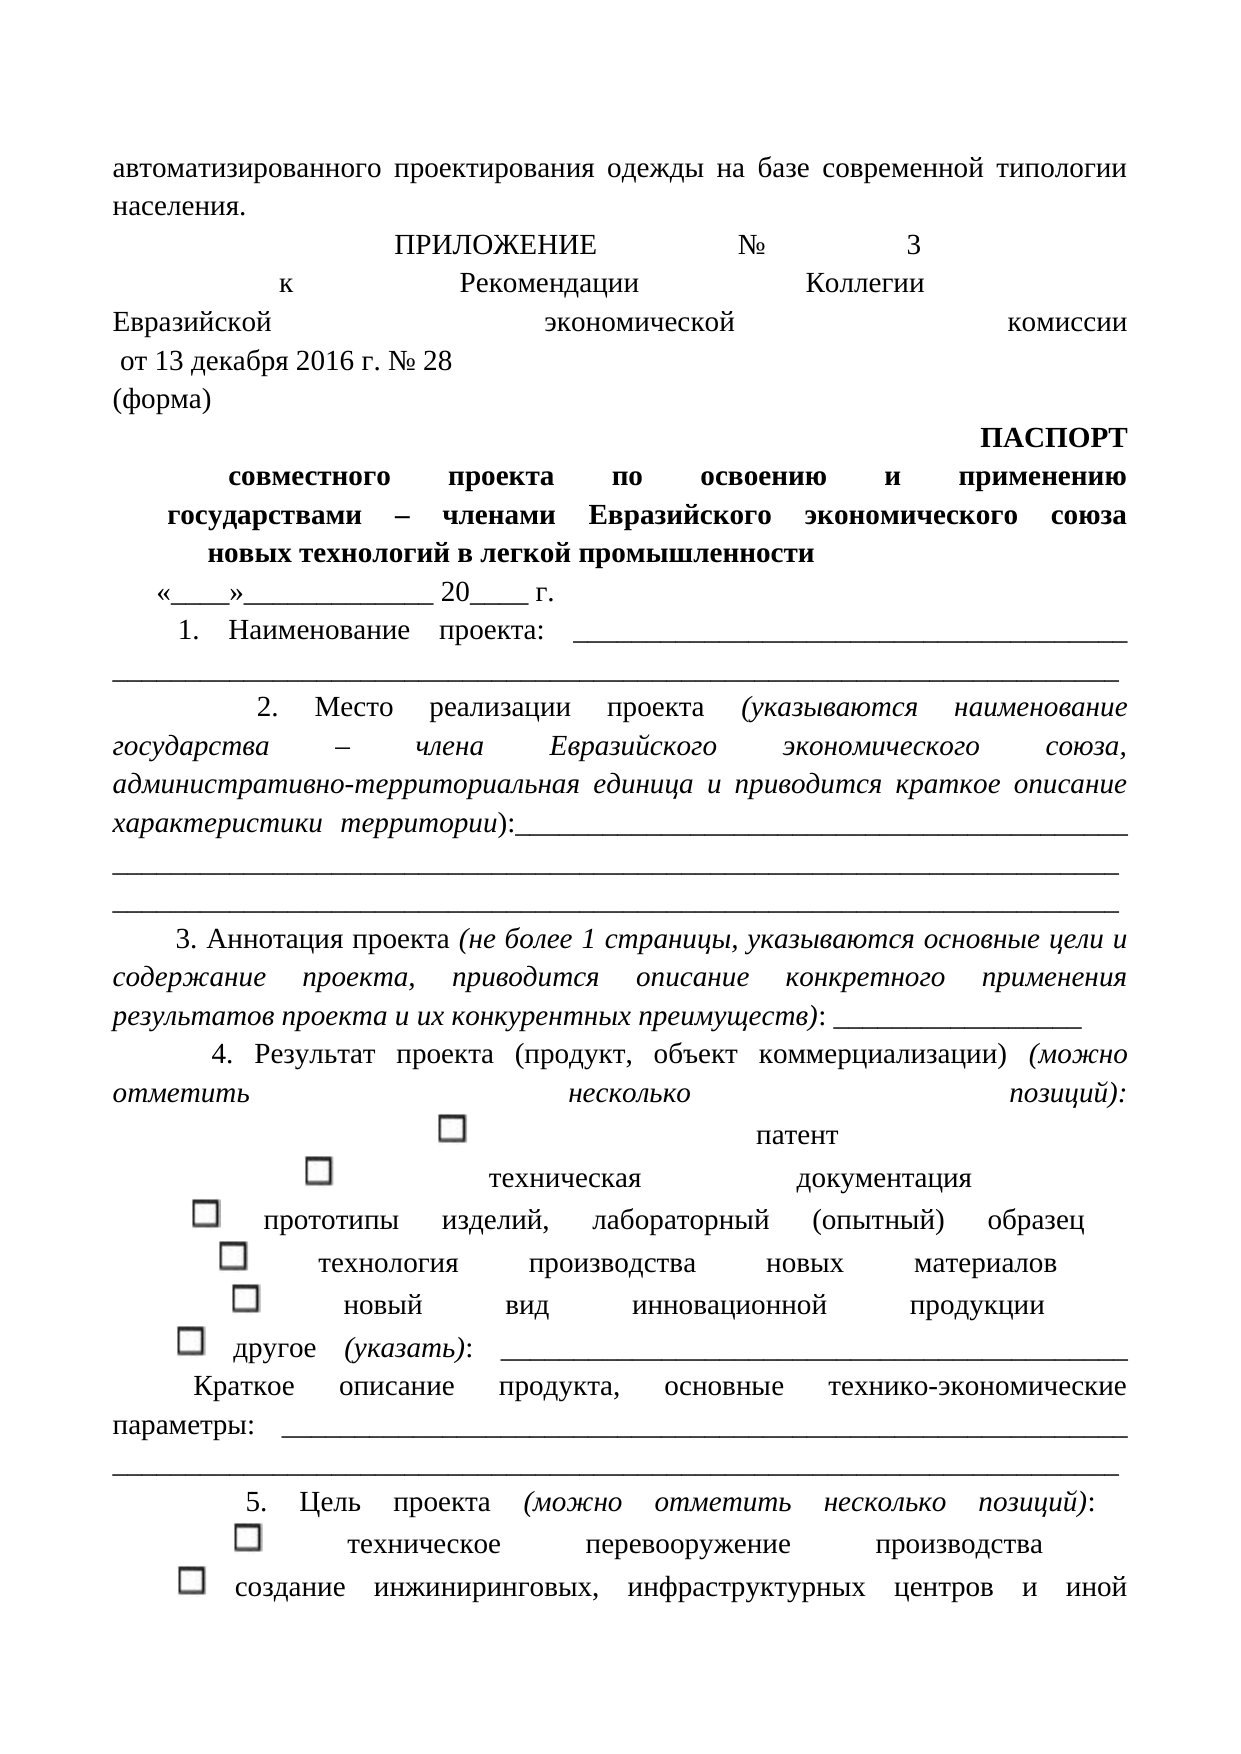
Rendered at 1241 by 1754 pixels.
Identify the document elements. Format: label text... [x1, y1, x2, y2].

picture [437, 1113, 468, 1145]
picture [177, 1565, 207, 1597]
text 3. Аннотация проекта (не более 1 страницы, указываются основные цели и содержание проекта, приводится описание конкретного применения результатов проекта и их конкурентных преимуществ): _________________ [112, 921, 1128, 1031]
text 1. Наименование проекта: ______________________________________ _____________________________________________________________________ [112, 612, 1128, 684]
picture [218, 1241, 249, 1273]
picture [304, 1156, 334, 1188]
text «____»_____________ 20____ г. [112, 574, 1128, 607]
picture [176, 1326, 206, 1358]
text 2. Место реализации проекта (указываются наименование государства – члена Евразийского экономического союза, административно-территориальная единица и приводится краткое описание характеристики территории):__________________________________________ _____________________________________________________________________ _____________________________________________________________________ [112, 689, 1128, 916]
text ПАСПОРТ совместного проекта по освоению и применению государствами – членами Евразийского экономического союза новых технологий в легкой промышленности [112, 420, 1128, 569]
text 4. Результат проекта (продукт, объект коммерциализации) (можно отметить несколько позиций): патент техническая документация прототипы изделий, лабораторный (опытный) образец технология производства новых материалов новый вид инновационной продукции другое (указать): ___________________________________________ Краткое описание продукта, основные технико-экономические параметры: __________________________________________________________ _____________________________________________________________________ [112, 1036, 1128, 1479]
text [112, 150, 1128, 222]
text ПРИЛОЖЕНИЕ № 3 к Рекомендации Коллегии Евразийской экономической комиссии от 13 декабря 2016 г. № 28 [112, 227, 1128, 376]
picture [231, 1283, 261, 1315]
picture [191, 1198, 221, 1230]
text (форма) [112, 381, 1128, 415]
picture [233, 1522, 263, 1554]
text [112, 1484, 1128, 1603]
